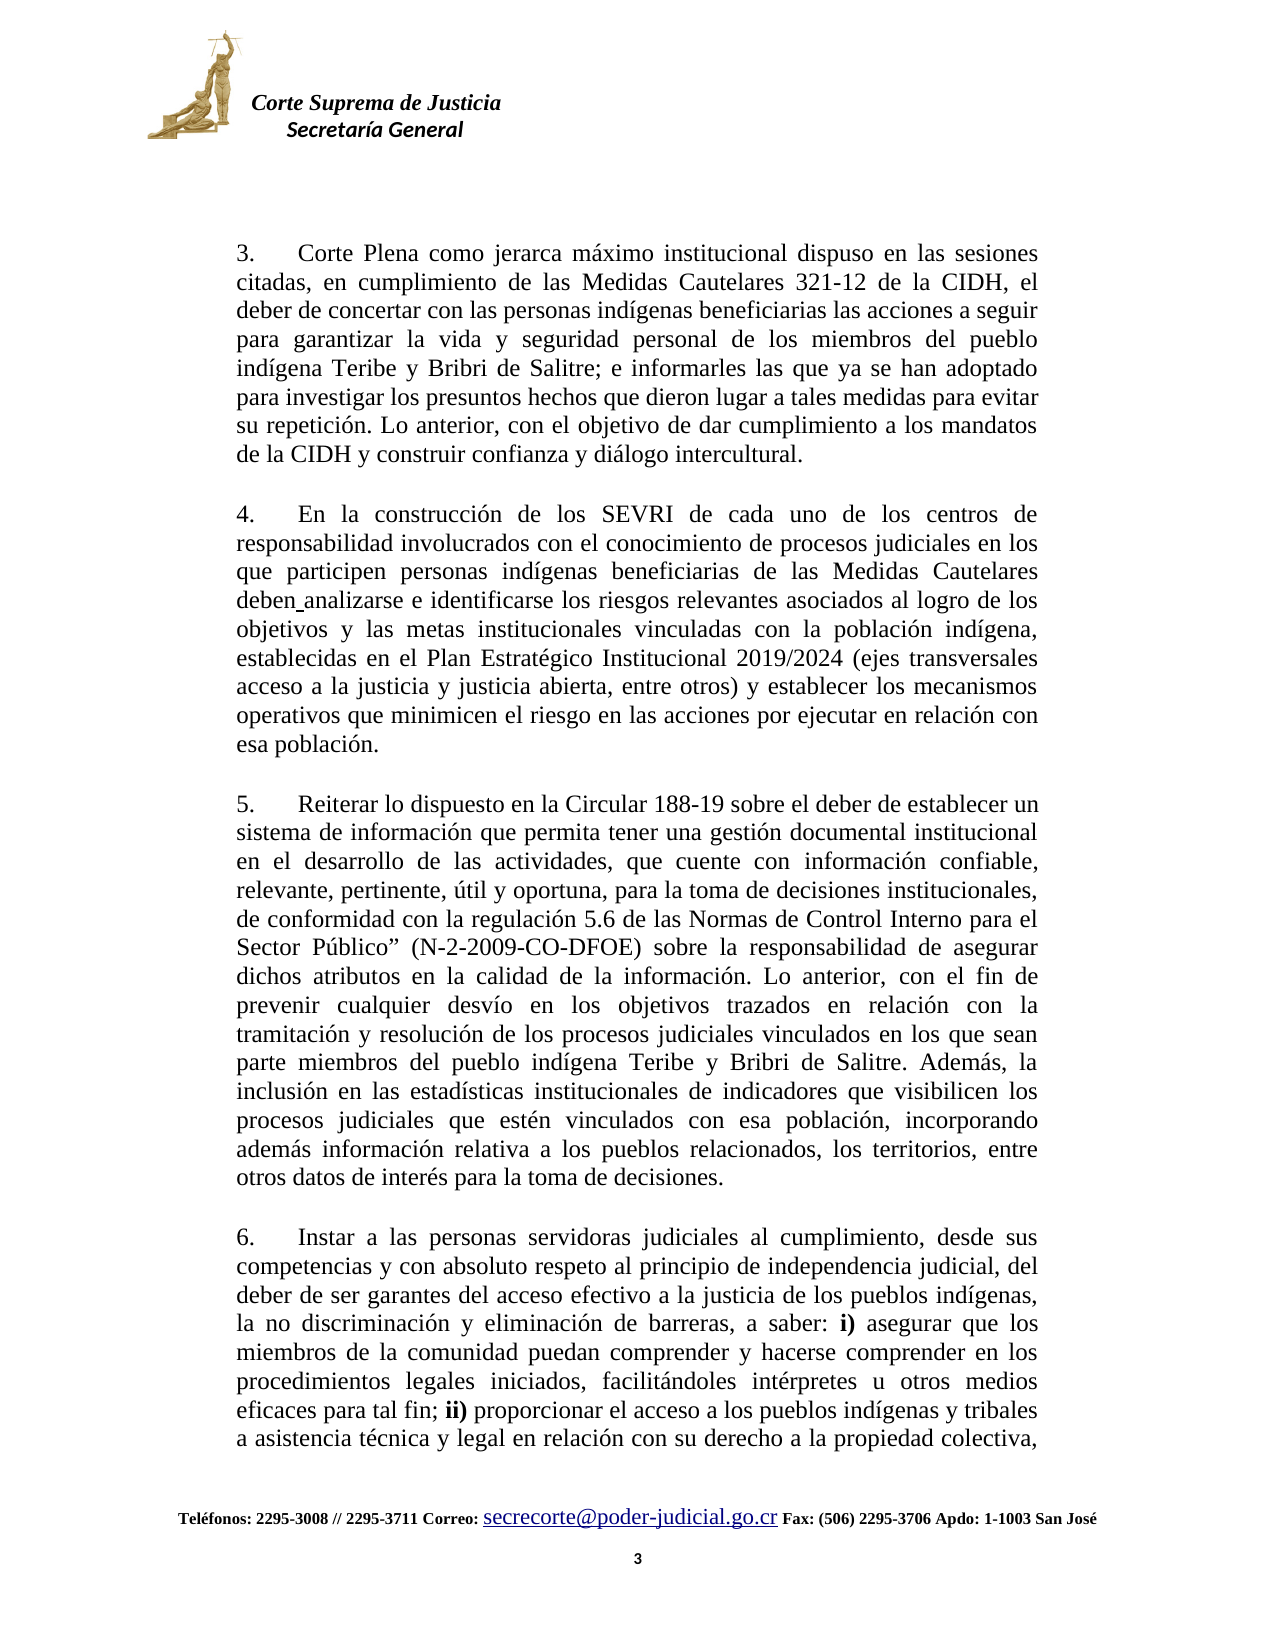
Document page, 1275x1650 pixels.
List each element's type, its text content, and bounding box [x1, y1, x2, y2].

list Reiterar lo dispuesto en la Circular 188-19 sobre el deber de establecer un sistema de información que permita tener una gestión documental institucional en el desarrollo de las actividades, que cuente con información confiable, relevante, pertinente, útil y oportuna, para la toma de decisiones institucionales, de conformidad con la regulación 5.6 de las Normas de Control Interno para el Sector Público” (N-2-2009-CO-DFOE) sobre la responsabilidad de asegurar dichos atributos en la calidad de la información. Lo anterior, con el fin de prevenir cualquier desvío en los objetivos trazados en relación con la tramitación y resolución de los procesos judiciales vinculados en los que sean parte miembros del pueblo indígena Teribe y Bribri de Salitre. Además, la inclusión en las estadísticas institucionales de indicadores que visibilicen los procesos judiciales que estén vinculados con esa población, incorporando además información relativa a los pueblos relacionados, los territorios, entre otros datos de interés para la toma de decisiones. [236, 789, 1039, 1191]
picture [147, 30, 246, 139]
list Corte Plena como jerarca máximo institucional dispuso en las sesiones citadas, en cumplimiento de las Medidas Cautelares 321-12 de la CIDH, el deber de concertar con las personas indígenas beneficiarias las acciones a seguir para garantizar la vida y seguridad personal de los miembros del pueblo indígena Teribe y Bribri de Salitre; e informarles las que ya se han adoptado para investigar los presuntos hechos que dieron lugar a tales medidas para evitar su repetición. Lo anterior, con el objetivo de dar cumplimiento a los mandatos de la CIDH y construir confianza y diálogo intercultural. [236, 238, 1039, 468]
list En la construcción de los SEVRI de cada uno de los centros de responsabilidad involucrados con el conocimiento de procesos judiciales en los que participen personas indígenas beneficiarias de las Medidas Cautelares deben analizarse e identificarse los riesgos relevantes asociados al logro de los objetivos y las metas institucionales vinculadas con la población indígena, establecidas en el Plan Estratégico Institucional 2019/2024 (ejes transversales acceso a la justicia y justicia abierta, entre otros) y establecer los mecanismos operativos que minimicen el riesgo en las acciones por ejecutar en relación con esa población. [236, 499, 1039, 758]
